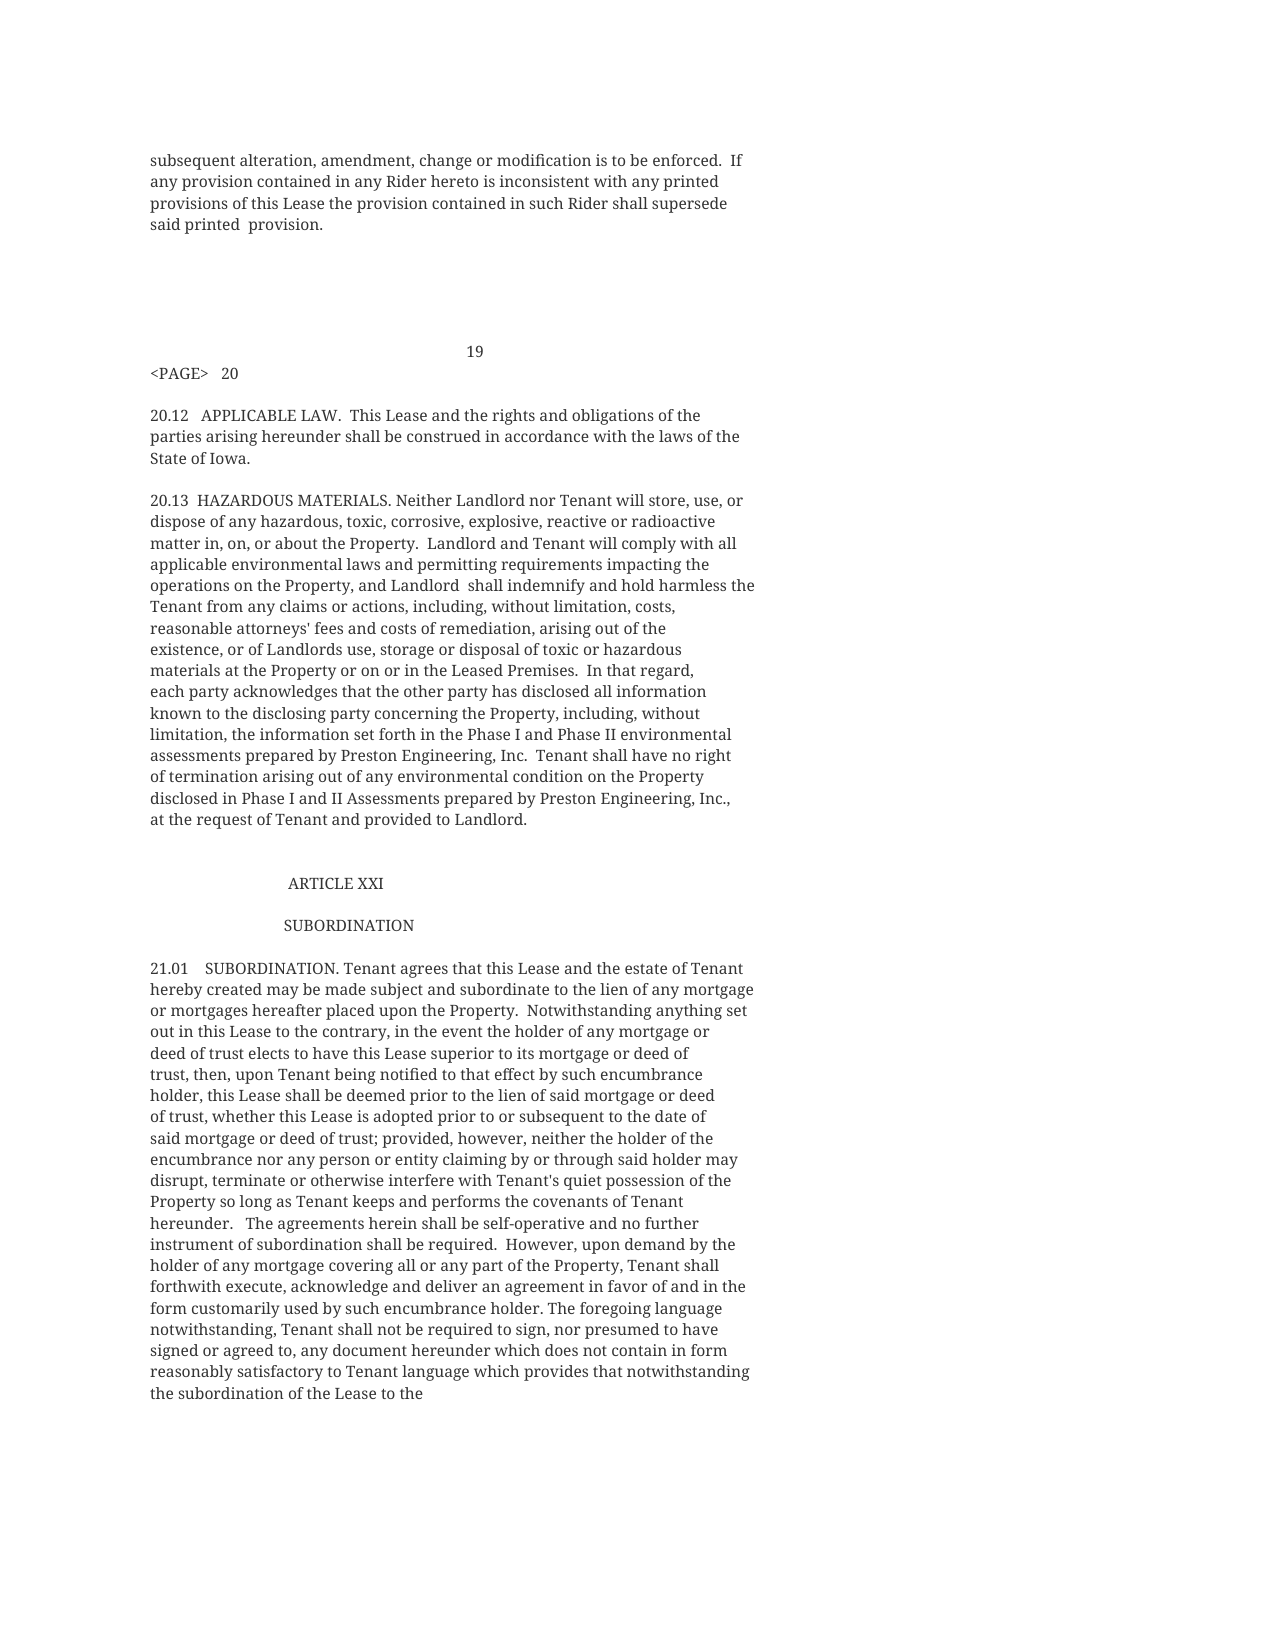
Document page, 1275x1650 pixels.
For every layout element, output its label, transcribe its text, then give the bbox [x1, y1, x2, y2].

text matter in, on, or about the Property. Landlord and Tenant will comply with all [150, 532, 862, 554]
text hereby created may be made subject and subordinate to the lien of any mortgage [150, 979, 862, 1000]
text of trust, whether this Lease is adopted prior to or subsequent to the date of [150, 1106, 862, 1127]
text notwithstanding, Tenant shall not be required to sign, nor presumed to have [150, 1319, 862, 1340]
text holder of any mortgage covering all or any part of the Property, Tenant shall [150, 1255, 862, 1276]
text dispose of any hazardous, toxic, corrosive, explosive, reactive or radioactive [150, 511, 862, 532]
text said mortgage or deed of trust; provided, however, neither the holder of the [150, 1127, 862, 1149]
text limitation, the information set forth in the Phase I and Phase II environmental [150, 724, 862, 745]
text said printed provision. [150, 214, 862, 235]
text encumbrance nor any person or entity claiming by or through said holder may [150, 1149, 862, 1170]
text 21.01 SUBORDINATION. Tenant agrees that this Lease and the estate of Tenant [150, 957, 862, 979]
text Property so long as Tenant keeps and performs the covenants of Tenant [150, 1191, 862, 1212]
text provisions of this Lease the provision contained in such Rider shall supersede [150, 192, 862, 214]
text form customarily used by such encumbrance holder. The foregoing language [150, 1297, 862, 1319]
text of termination arising out of any environmental condition on the Property [150, 766, 862, 787]
text disrupt, terminate or otherwise interfere with Tenant's quiet possession of the [150, 1170, 862, 1191]
text operations on the Property, and Landlord shall indemnify and hold harmless the [150, 575, 862, 596]
text assessments prepared by Preston Engineering, Inc. Tenant shall have no right [150, 745, 862, 766]
text disclosed in Phase I and II Assessments prepared by Preston Engineering, Inc., [150, 787, 862, 809]
text each party acknowledges that the other party has disclosed all information [150, 681, 862, 702]
text <PAGE> 20 [150, 362, 862, 384]
text instrument of subordination shall be required. However, upon demand by the [150, 1234, 862, 1255]
text deed of trust elects to have this Lease superior to its mortgage or deed of [150, 1042, 862, 1064]
text materials at the Property or on or in the Leased Premises. In that regard, [150, 660, 862, 681]
text any provision contained in any Rider hereto is inconsistent with any printed [150, 171, 862, 192]
text at the request of Tenant and provided to Landlord. [150, 809, 862, 830]
text SUBORDINATION [150, 915, 862, 936]
text or mortgages hereafter placed upon the Property. Notwithstanding anything set [150, 1000, 862, 1021]
text subsequent alteration, amendment, change or modification is to be enforced. If [150, 150, 862, 171]
text reasonably satisfactory to Tenant language which provides that notwithstanding [150, 1361, 862, 1382]
text 20.12 APPLICABLE LAW. This Lease and the rights and obligations of the [150, 405, 862, 426]
text Tenant from any claims or actions, including, without limitation, costs, [150, 596, 862, 617]
text holder, this Lease shall be deemed prior to the lien of said mortgage or deed [150, 1085, 862, 1106]
text ARTICLE XXI [150, 872, 862, 894]
text the subordination of the Lease to the [150, 1382, 862, 1404]
text out in this Lease to the contrary, in the event the holder of any mortgage or [150, 1021, 862, 1042]
text trust, then, upon Tenant being notified to that effect by such encumbrance [150, 1064, 862, 1085]
text known to the disclosing party concerning the Property, including, without [150, 702, 862, 724]
text 19 [150, 341, 862, 362]
text parties arising hereunder shall be construed in accordance with the laws of the [150, 426, 862, 447]
text 20.13 HAZARDOUS MATERIALS. Neither Landlord nor Tenant will store, use, or [150, 490, 862, 511]
text reasonable attorneys' fees and costs of remediation, arising out of the [150, 617, 862, 639]
text signed or agreed to, any document hereunder which does not contain in form [150, 1340, 862, 1361]
text existence, or of Landlords use, storage or disposal of toxic or hazardous [150, 639, 862, 660]
text State of Iowa. [150, 447, 862, 469]
text forthwith execute, acknowledge and deliver an agreement in favor of and in the [150, 1276, 862, 1297]
text hereunder. The agreements herein shall be self-operative and no further [150, 1212, 862, 1234]
text applicable environmental laws and permitting requirements impacting the [150, 554, 862, 575]
